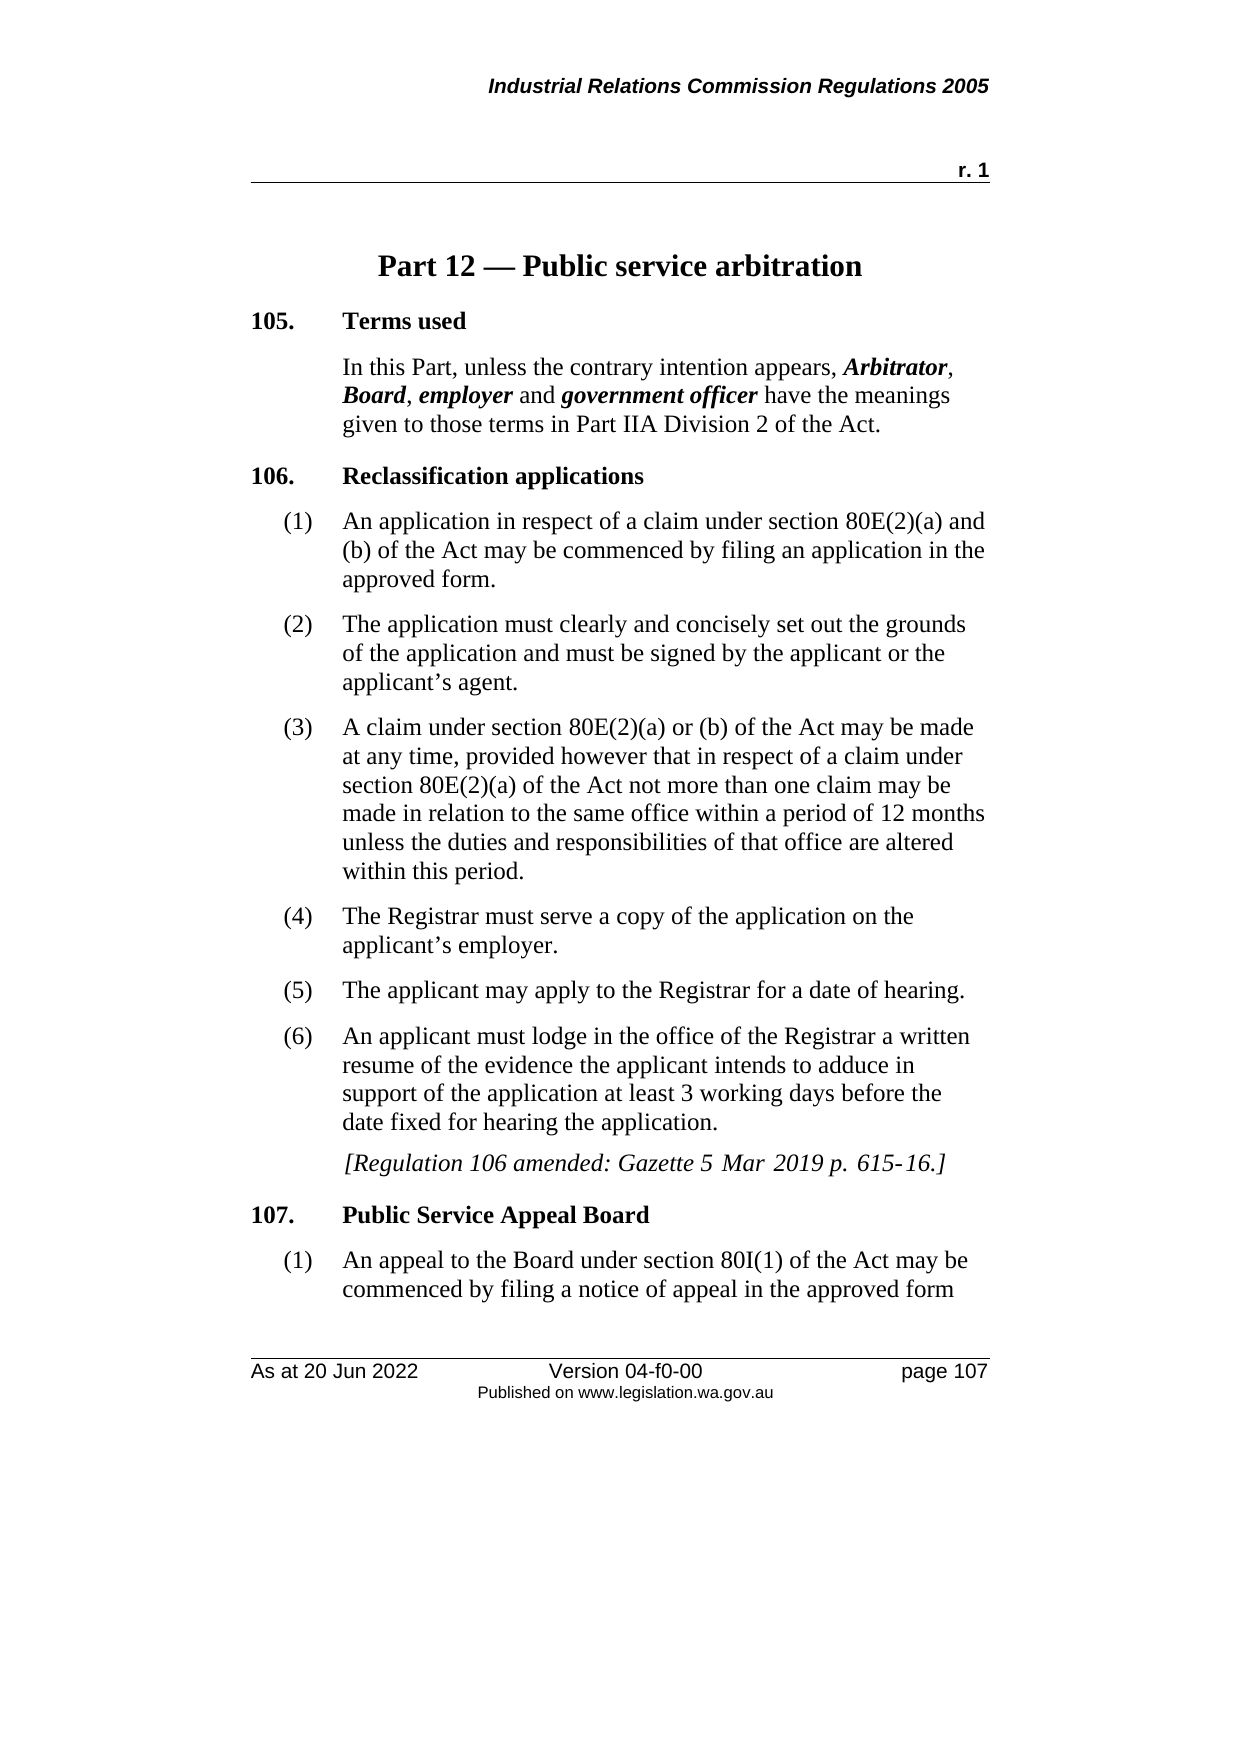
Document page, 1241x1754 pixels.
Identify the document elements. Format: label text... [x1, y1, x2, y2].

text [Regulation 106 amended: Gazette 5 Mar 2019 p. 615-16.] [251, 1148, 990, 1177]
subtitle 107. Public Service Appeal Board [251, 1200, 990, 1229]
text (6) An applicant must lodge in the office of the Registrar a written resume of the evidence the applicant intends to adduce in support of the application at least 3 working days before the date fixed for hearing the application. [251, 1021, 990, 1136]
text (4) The Registrar must serve a copy of the application on the applicant’s employer. [251, 901, 990, 959]
subtitle Part 12 — Public service arbitration [251, 247, 990, 283]
text In this Part, unless the contrary intention appears, Arbitrator, Board, employer and government officer have the meanings given to those terms in Part IIA Division 2 of the Act. [251, 352, 990, 438]
text (1) An application in respect of a claim under section 80E(2)(a) and (b) of the Act may be commenced by filing an application in the approved form. [251, 506, 990, 593]
text (5) The applicant may apply to the Registrar for a date of hearing. [251, 976, 990, 1004]
text (2) The application must clearly and concisely set out the grounds of the application and must be signed by the applicant or the applicant’s agent. [251, 609, 990, 696]
subtitle 106. Reclassification applications [251, 461, 990, 490]
text (3) A claim under section 80E(2)(a) or (b) of the Act may be made at any time, provided however that in respect of a claim under section 80E(2)(a) of the Act not more than one claim may be made in relation to the same office within a period of 12 months unless the duties and responsibilities of that office are altered within this period. [251, 712, 990, 885]
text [251, 1246, 990, 1303]
subtitle 105. Terms used [251, 306, 990, 335]
